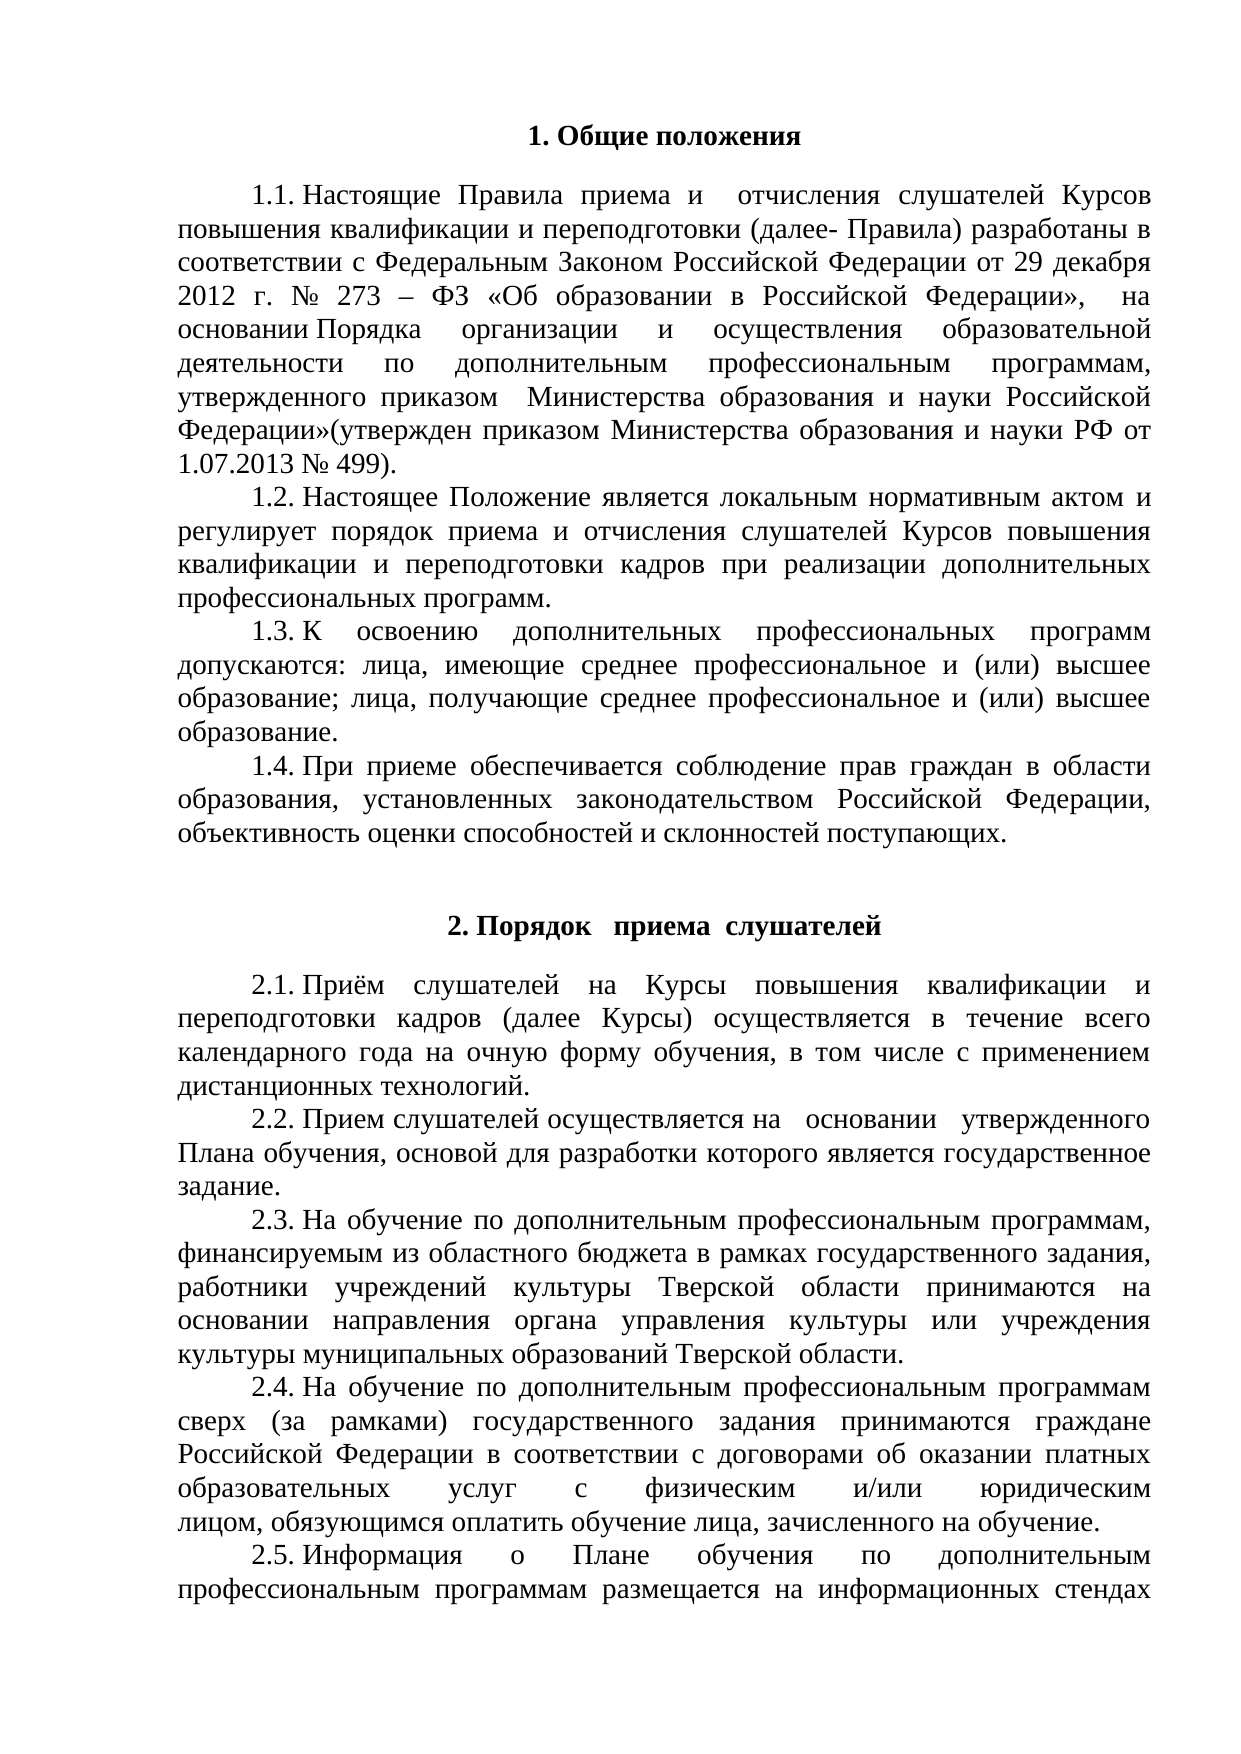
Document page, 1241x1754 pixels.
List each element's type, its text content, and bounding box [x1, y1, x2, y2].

text 1.3. К освоению дополнительных профессиональных программ допускаются: лица, имеющие среднее профессиональное и (или) высшее образование; лица, получающие среднее профессиональное и (или) высшее образование. [177, 613, 1152, 748]
text 1.1. Настоящие Правила приема и отчисления слушателей Курсов повышения квалификации и переподготовки (далее- Правила) разработаны в соответствии с Федеральным Законом Российской Федерации от 29 декабря 2012 г. № 273 – ФЗ «Об образовании в Российской Федерации», на основании Порядка организации и осуществления образовательной деятельности по дополнительным профессиональным программам, утвержденного приказом Министерства образования и науки Российской Федерации»(утвержден приказом Министерства образования и науки РФ от 1.07.2013 № 499). [177, 177, 1152, 479]
text 2.3. На обучение по дополнительным профессиональным программам, финансируемым из областного бюджета в рамках государственного задания, работники учреждений культуры Тверской области принимаются на основании направления органа управления культуры или учреждения культуры муниципальных образований Тверской области. [177, 1202, 1152, 1369]
text 2.4. На обучение по дополнительным профессиональным программам сверх (за рамками) государственного задания принимаются граждане Российской Федерации в соответствии с договорами об оказании платных образовательных услуг с физическим и/или юридическим лицом, обязующимся оплатить обучение лица, зачисленного на обучение. [177, 1369, 1152, 1537]
text 2.1. Приём слушателей на Курсы повышения квалификации и переподготовки кадров (далее Курсы) осуществляется в течение всего календарного года на очную форму обучения, в том числе с применением дистанционных технологий. [177, 967, 1152, 1101]
text 1. Общие положения [177, 118, 1152, 152]
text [177, 1537, 1152, 1604]
text 2. Порядок приема слушателей [177, 908, 1152, 941]
text 2.2. Прием слушателей осуществляется на основании утвержденного Плана обучения, основой для разработки которого является государственное задание. [177, 1101, 1152, 1202]
text 1.2. Настоящее Положение является локальным нормативным актом и регулирует порядок приема и отчисления слушателей Курсов повышения квалификации и переподготовки кадров при реализации дополнительных профессиональных программ. [177, 479, 1152, 613]
text 1.4. При приеме обеспечивается соблюдение прав граждан в области образования, установленных законодательством Российской Федерации, объективность оценки способностей и склонностей поступающих. [177, 748, 1152, 848]
